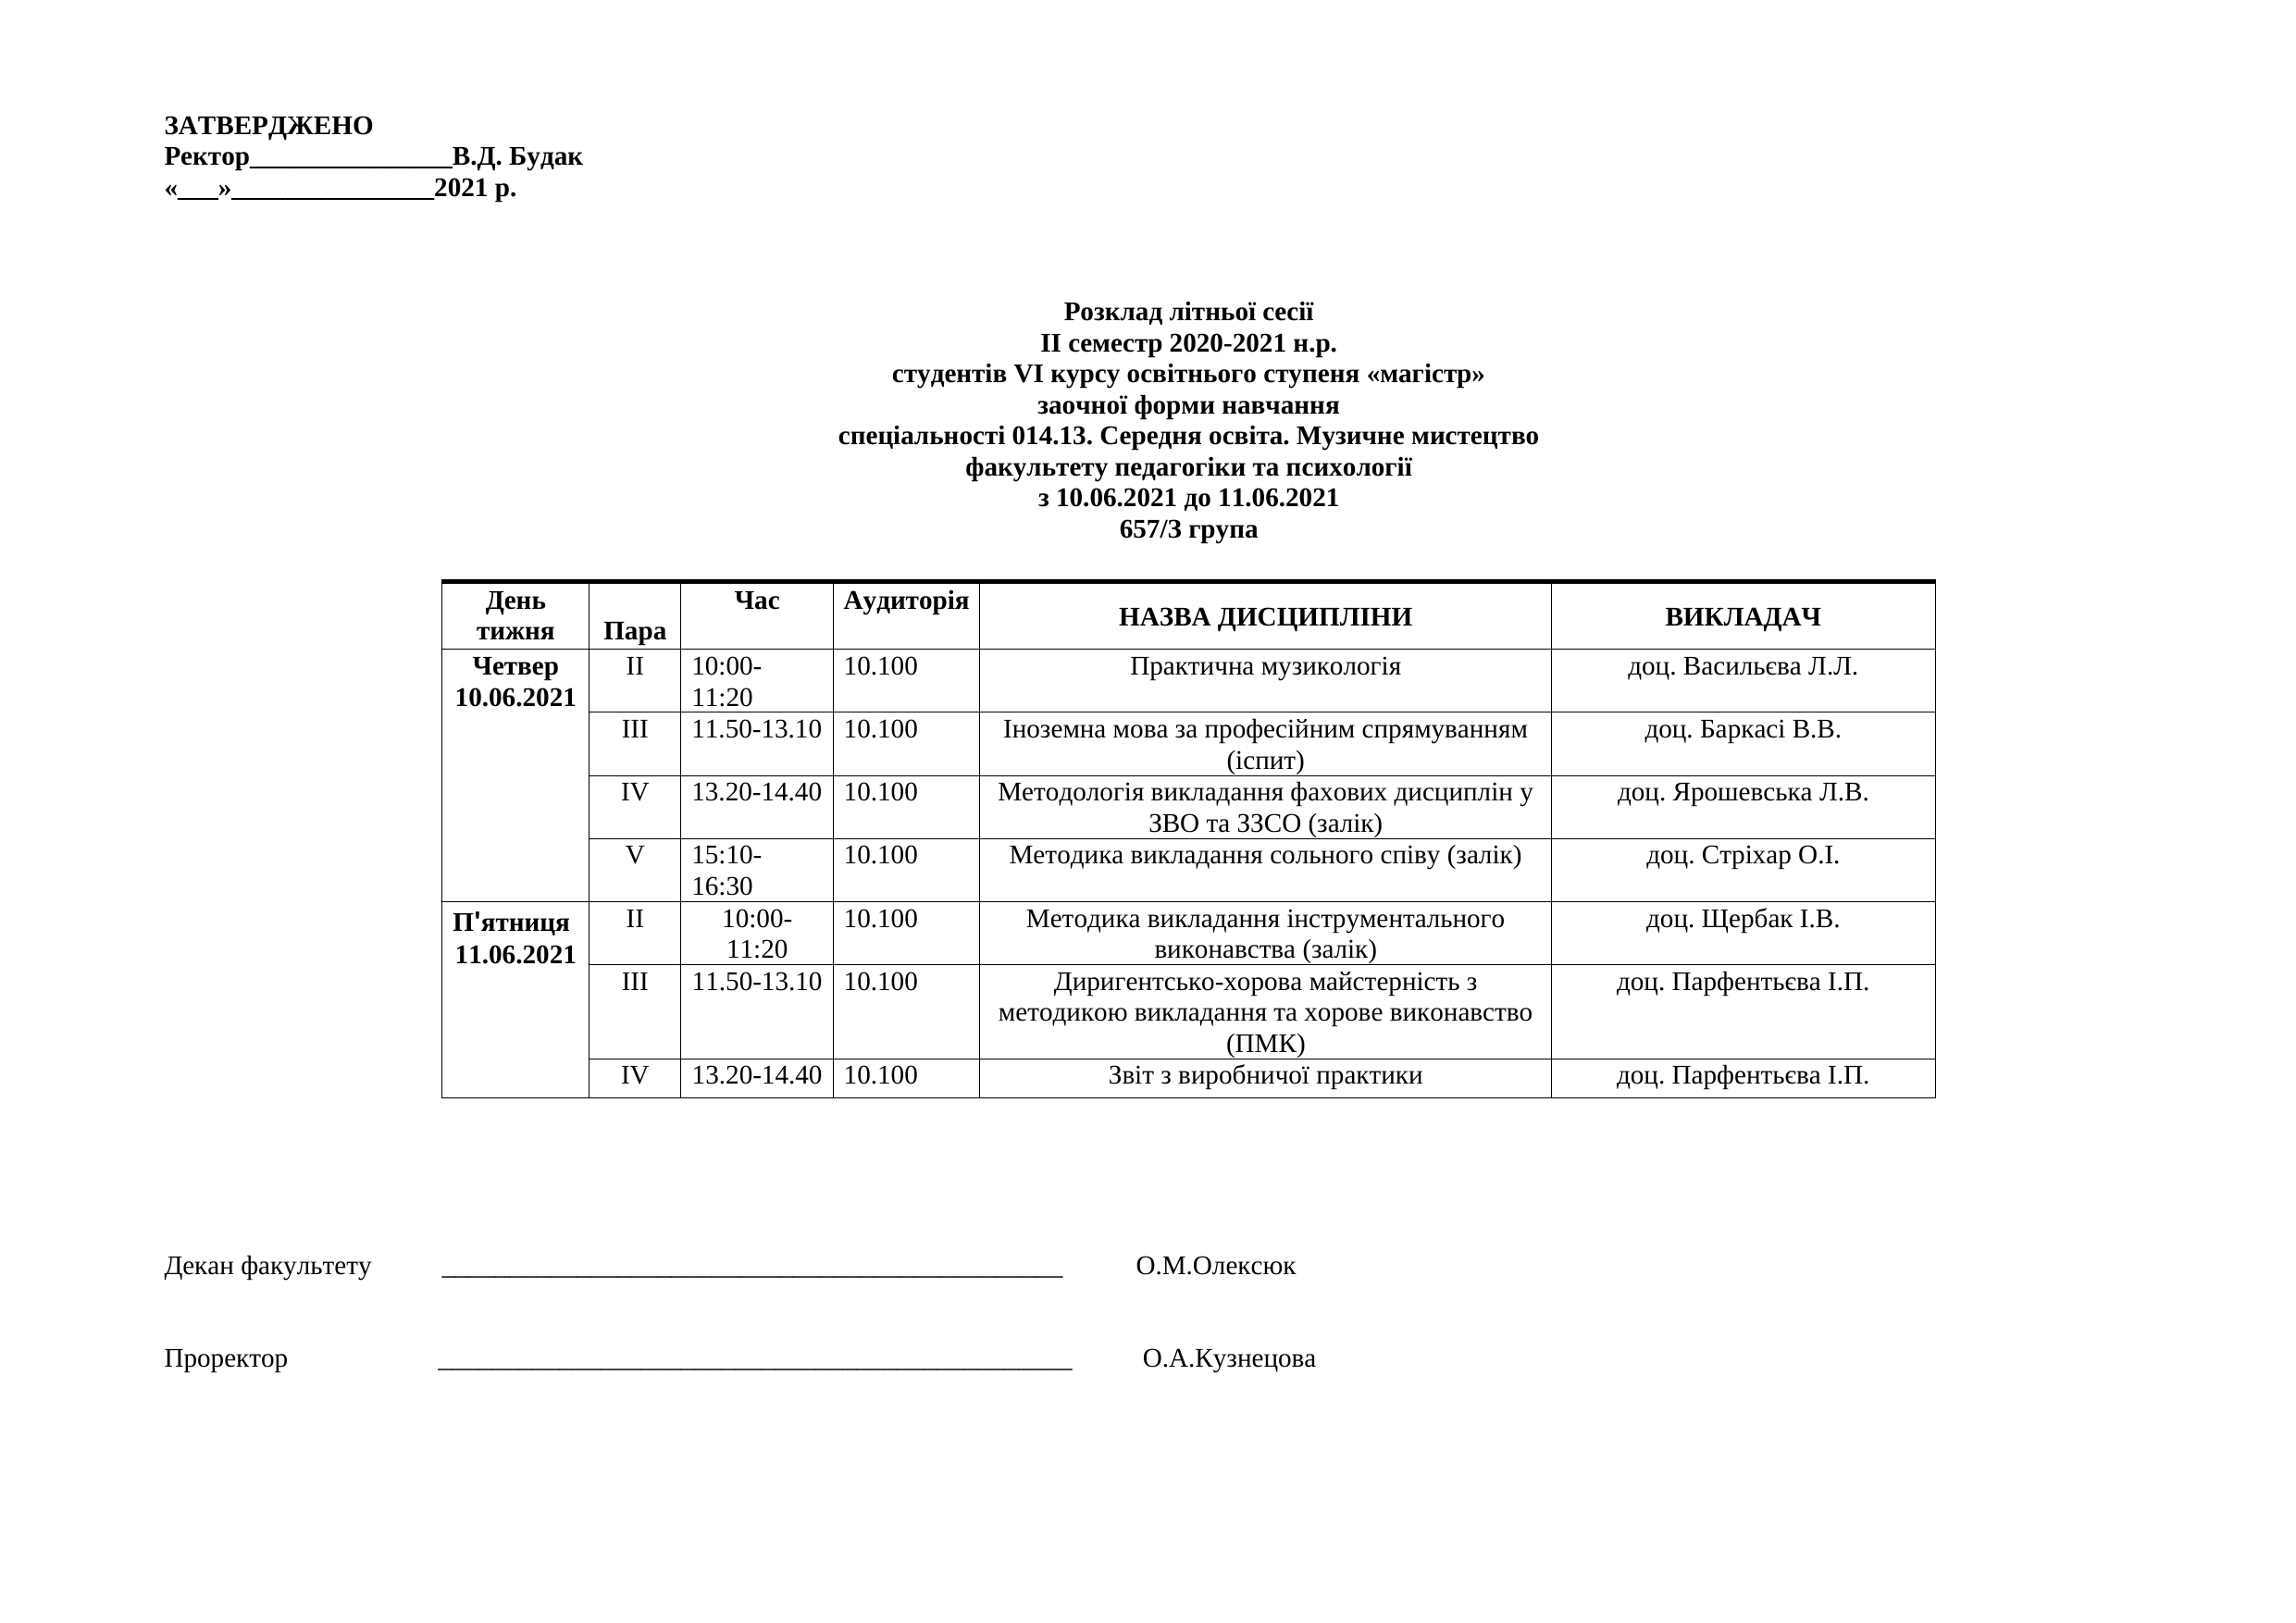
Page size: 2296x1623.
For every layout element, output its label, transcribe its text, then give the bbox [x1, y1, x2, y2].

table_cell Диригентсько-хорова майстерність з методикою викладання та хорове виконавство (ПМК) [980, 965, 1551, 1058]
table_cell 13.20-14.40 [681, 1059, 833, 1097]
table_cell 10.100 [834, 776, 979, 838]
table_header День тижня [442, 584, 589, 649]
table_cell 10:00-11:20 [681, 902, 833, 964]
text ЗАТВЕРДЖЕНО [164, 109, 2214, 141]
table_cell Методологія викладання фахових дисциплін у ЗВО та ЗЗСО (залік) [980, 776, 1551, 838]
table_cell IV [590, 1059, 680, 1097]
text ІІ семестр 2020-2021 н.р. [164, 327, 2214, 357]
table_cell доц. Парфентьєва І.П. [1552, 965, 1935, 1058]
table_cell доц. Баркасі В.В. [1552, 712, 1935, 774]
table_cell Звіт з виробничої практики [980, 1059, 1551, 1097]
table_cell доц. Парфентьєва І.П. [1552, 1059, 1935, 1097]
text Ректор_______________В.Д. Будак [164, 141, 2214, 171]
text «___»_______________2021 р. [164, 171, 2214, 203]
table_cell доц. Ярошевська Л.В. [1552, 776, 1935, 838]
table_cell доц. Васильєва Л.Л. [1552, 650, 1935, 712]
table_cell 10.100 [834, 902, 979, 964]
table_header Час [681, 584, 833, 649]
text заочної форми навчання [164, 389, 2214, 419]
table_cell 15:10-16:30 [681, 839, 833, 901]
text Декан факультету ______________________________________________ О.М.Олексюк [164, 1249, 2214, 1280]
table_cell Практична музикологія [980, 650, 1551, 712]
table_cell 10.100 [834, 965, 979, 1058]
table_cell 11.50-13.10 [681, 965, 833, 1058]
table_cell 10.100 [834, 839, 979, 901]
text Проректор _______________________________________________ О.А.Кузнецова [164, 1342, 2214, 1373]
table_cell 13.20-14.40 [681, 776, 833, 838]
table_cell доц. Стріхар О.І. [1552, 839, 1935, 901]
table_cell ІІІ [590, 712, 680, 774]
table_cell П'ятниця 11.06.2021 [442, 902, 589, 1097]
table_cell Методика викладання інструментального виконавства (залік) [980, 902, 1551, 964]
text студентів VІ курсу освітнього ступеня «магістр» [164, 357, 2214, 389]
table_cell 10.100 [834, 650, 979, 712]
text з 10.06.2021 до 11.06.2021 [164, 482, 2214, 513]
table_cell V [590, 839, 680, 901]
text спеціальності 014.13. Середня освіта. Музичне мистецтво [164, 419, 2214, 451]
table_header НАЗВА ДИСЦИПЛІНИ [980, 584, 1551, 649]
text Розклад літньої сесії [164, 295, 2214, 327]
table_cell Четвер 10.06.2021 [442, 650, 589, 901]
table_header Аудиторія [834, 584, 979, 649]
table_cell ІІ [590, 902, 680, 964]
table_cell 10.100 [834, 712, 979, 774]
table_header ВИКЛАДАЧ [1552, 584, 1935, 649]
table_cell Іноземна мова за професійним спрямуванням (іспит) [980, 712, 1551, 774]
table_cell 11.50-13.10 [681, 712, 833, 774]
table_cell ІІІ [590, 965, 680, 1058]
text 657/З група [164, 513, 2214, 544]
table_cell Методика викладання сольного співу (залік) [980, 839, 1551, 901]
table_cell ІІ [590, 650, 680, 712]
text факультету педагогіки та психології [164, 451, 2214, 482]
table_header Пара [590, 584, 680, 649]
table_cell IV [590, 776, 680, 838]
table_cell 10.100 [834, 1059, 979, 1097]
table_cell 10:00-11:20 [681, 650, 833, 712]
table_cell доц. Щербак І.В. [1552, 902, 1935, 964]
